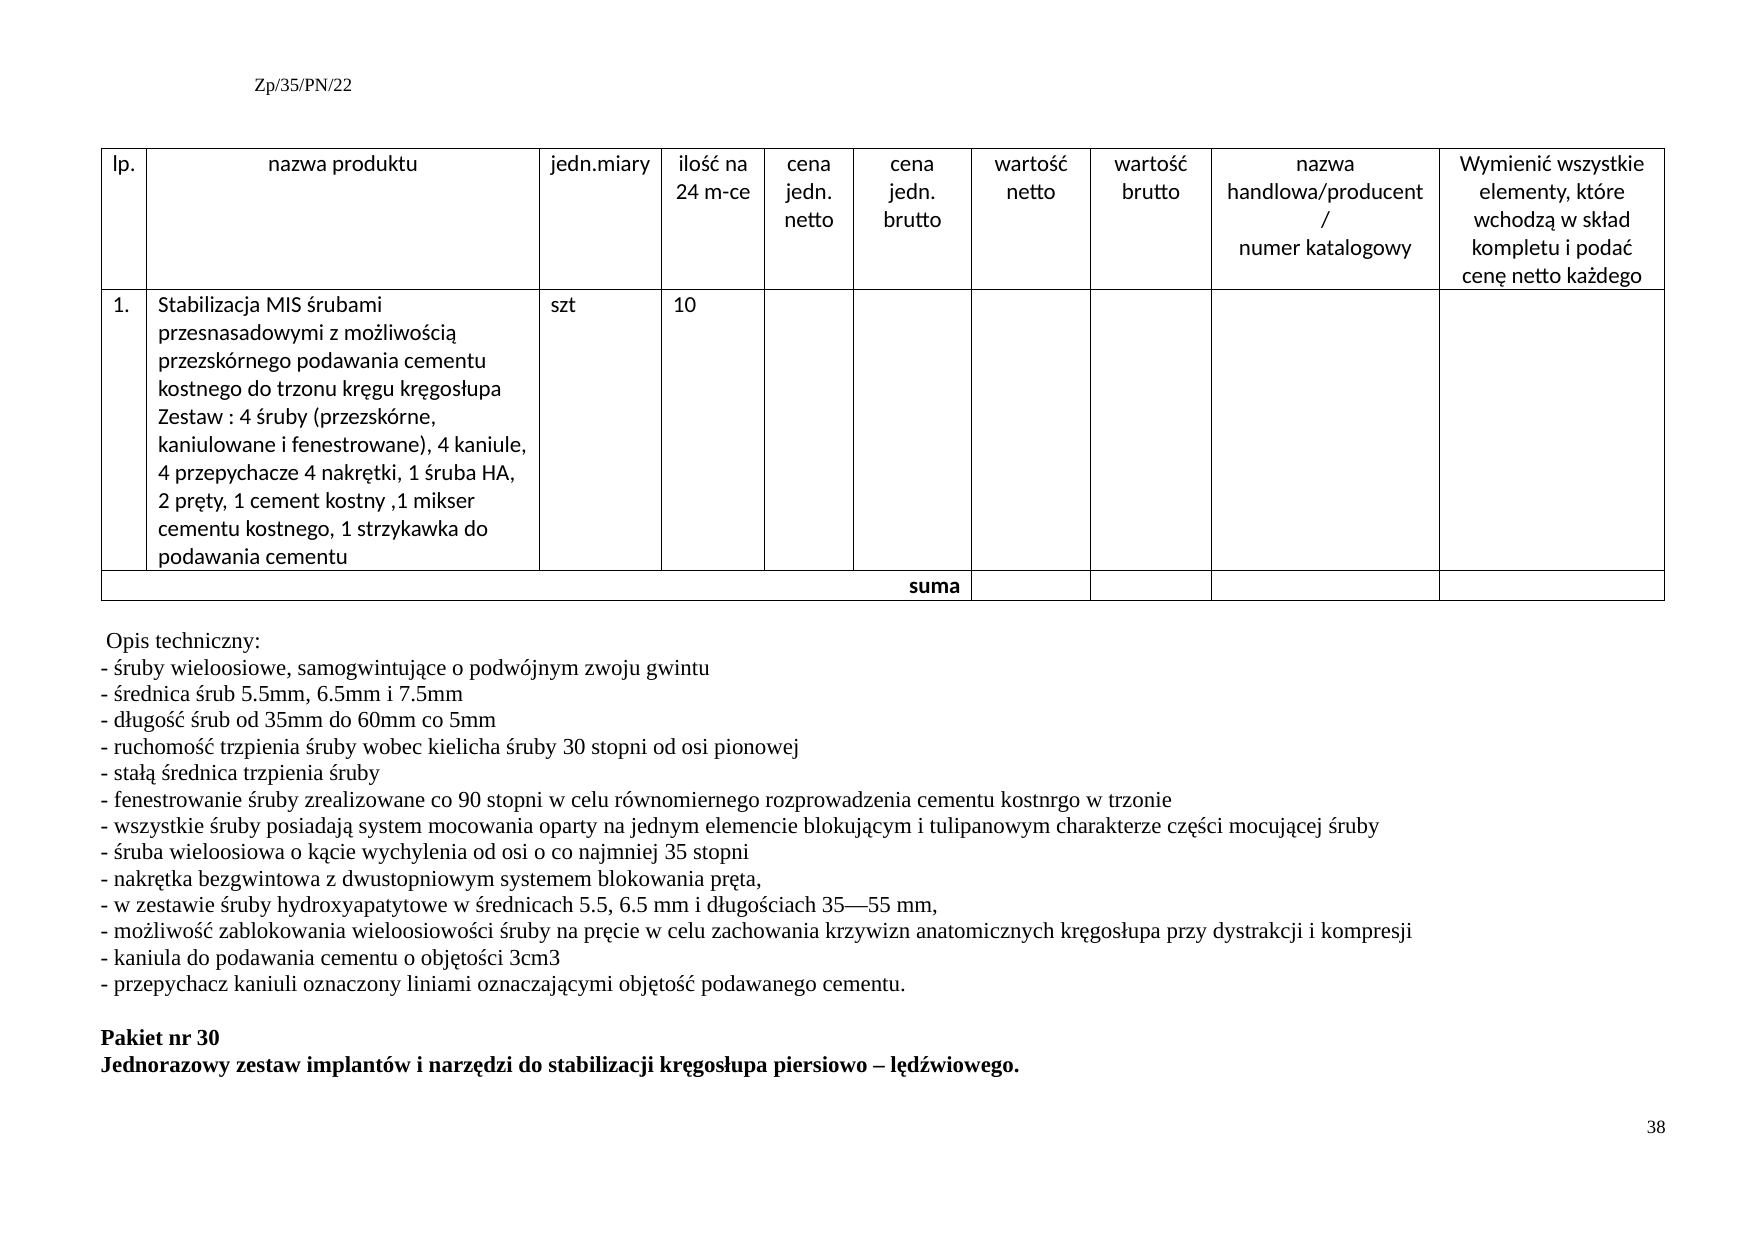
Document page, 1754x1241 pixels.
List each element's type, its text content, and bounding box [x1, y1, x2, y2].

text - stałą średnica trzpienia śruby [100, 759, 1665, 786]
text - fenestrowanie śruby zrealizowane co 90 stopni w celu równomiernego rozprowadzenia cementu kostnrgo w trzonie [100, 786, 1665, 812]
table_header wartość brutto [1091, 149, 1211, 289]
text - śruba wieloosiowa o kącie wychylenia od osi o co najmniej 35 stopni [100, 838, 1665, 865]
table_header Wymienić wszystkie elementy, które wchodzą w skład kompletu i podać cenę netto każdego [1440, 149, 1664, 289]
table_header lp. [102, 149, 146, 289]
table_cell [1440, 571, 1664, 600]
table_header cena jedn. brutto [854, 149, 971, 289]
table_header nazwa produktu [147, 149, 539, 289]
table_cell [972, 290, 1090, 570]
table_cell suma [102, 571, 971, 600]
text Pakiet nr 30 [100, 1024, 1665, 1051]
table_cell [1212, 571, 1439, 600]
text - kaniula do podawania cementu o objętości 3cm3 [100, 944, 1665, 970]
text - w zestawie śruby hydroxyapatytowe w średnicach 5.5, 6.5 mm i długościach 35—55 mm, [100, 891, 1665, 917]
text - przepychacz kaniuli oznaczony liniami oznaczającymi objętość podawanego cementu. [100, 970, 1665, 996]
table_header cena jedn. netto [765, 149, 853, 289]
text - wszystkie śruby posiadają system mocowania oparty na jednym elemencie blokującym i tulipanowym charakterze części mocującej śruby [100, 812, 1665, 838]
table_cell [1212, 290, 1439, 570]
table_cell [1091, 290, 1211, 570]
table_cell [765, 290, 853, 570]
table_cell 10 [662, 290, 764, 570]
table_cell [854, 290, 971, 570]
table_cell szt [540, 290, 661, 570]
table_cell [1440, 290, 1664, 570]
table_header ilość na 24 m-ce [662, 149, 764, 289]
table_header wartość netto [972, 149, 1090, 289]
text - możliwość zablokowania wieloosiowości śruby na pręcie w celu zachowania krzywizn anatomicznych kręgosłupa przy dystrakcji i kompresji [100, 917, 1665, 944]
table_cell Stabilizacja MIS śrubami przesnasadowymi z możliwością przezskórnego podawania cementu kostnego do trzonu kręgu kręgosłupa Zestaw : 4 śruby (przezskórne, kaniulowane i fenestrowane), 4 kaniule, 4 przepychacze 4 nakrętki, 1 śruba HA, 2 pręty, 1 cement kostny ,1 mikser cementu kostnego, 1 strzykawka do podawania cementu [147, 290, 539, 570]
table_cell 1. [102, 290, 146, 570]
table_cell [1091, 571, 1211, 600]
table_header nazwa handlowa/producent/ numer katalogowy [1212, 149, 1439, 289]
table_header jedn.miary [540, 149, 661, 289]
text - ruchomość trzpienia śruby wobec kielicha śruby 30 stopni od osi pionowej [100, 733, 1665, 759]
text Opis techniczny: [100, 627, 1665, 654]
text - nakrętka bezgwintowa z dwustopniowym systemem blokowania pręta, [100, 865, 1665, 891]
text - śruby wieloosiowe, samogwintujące o podwójnym zwoju gwintu [100, 654, 1665, 680]
text Jednorazowy zestaw implantów i narzędzi do stabilizacji kręgosłupa piersiowo – lędźwiowego. [100, 1051, 1665, 1077]
table_cell [972, 571, 1090, 600]
text - średnica śrub 5.5mm, 6.5mm i 7.5mm [100, 680, 1665, 707]
text - długość śrub od 35mm do 60mm co 5mm [100, 707, 1665, 733]
